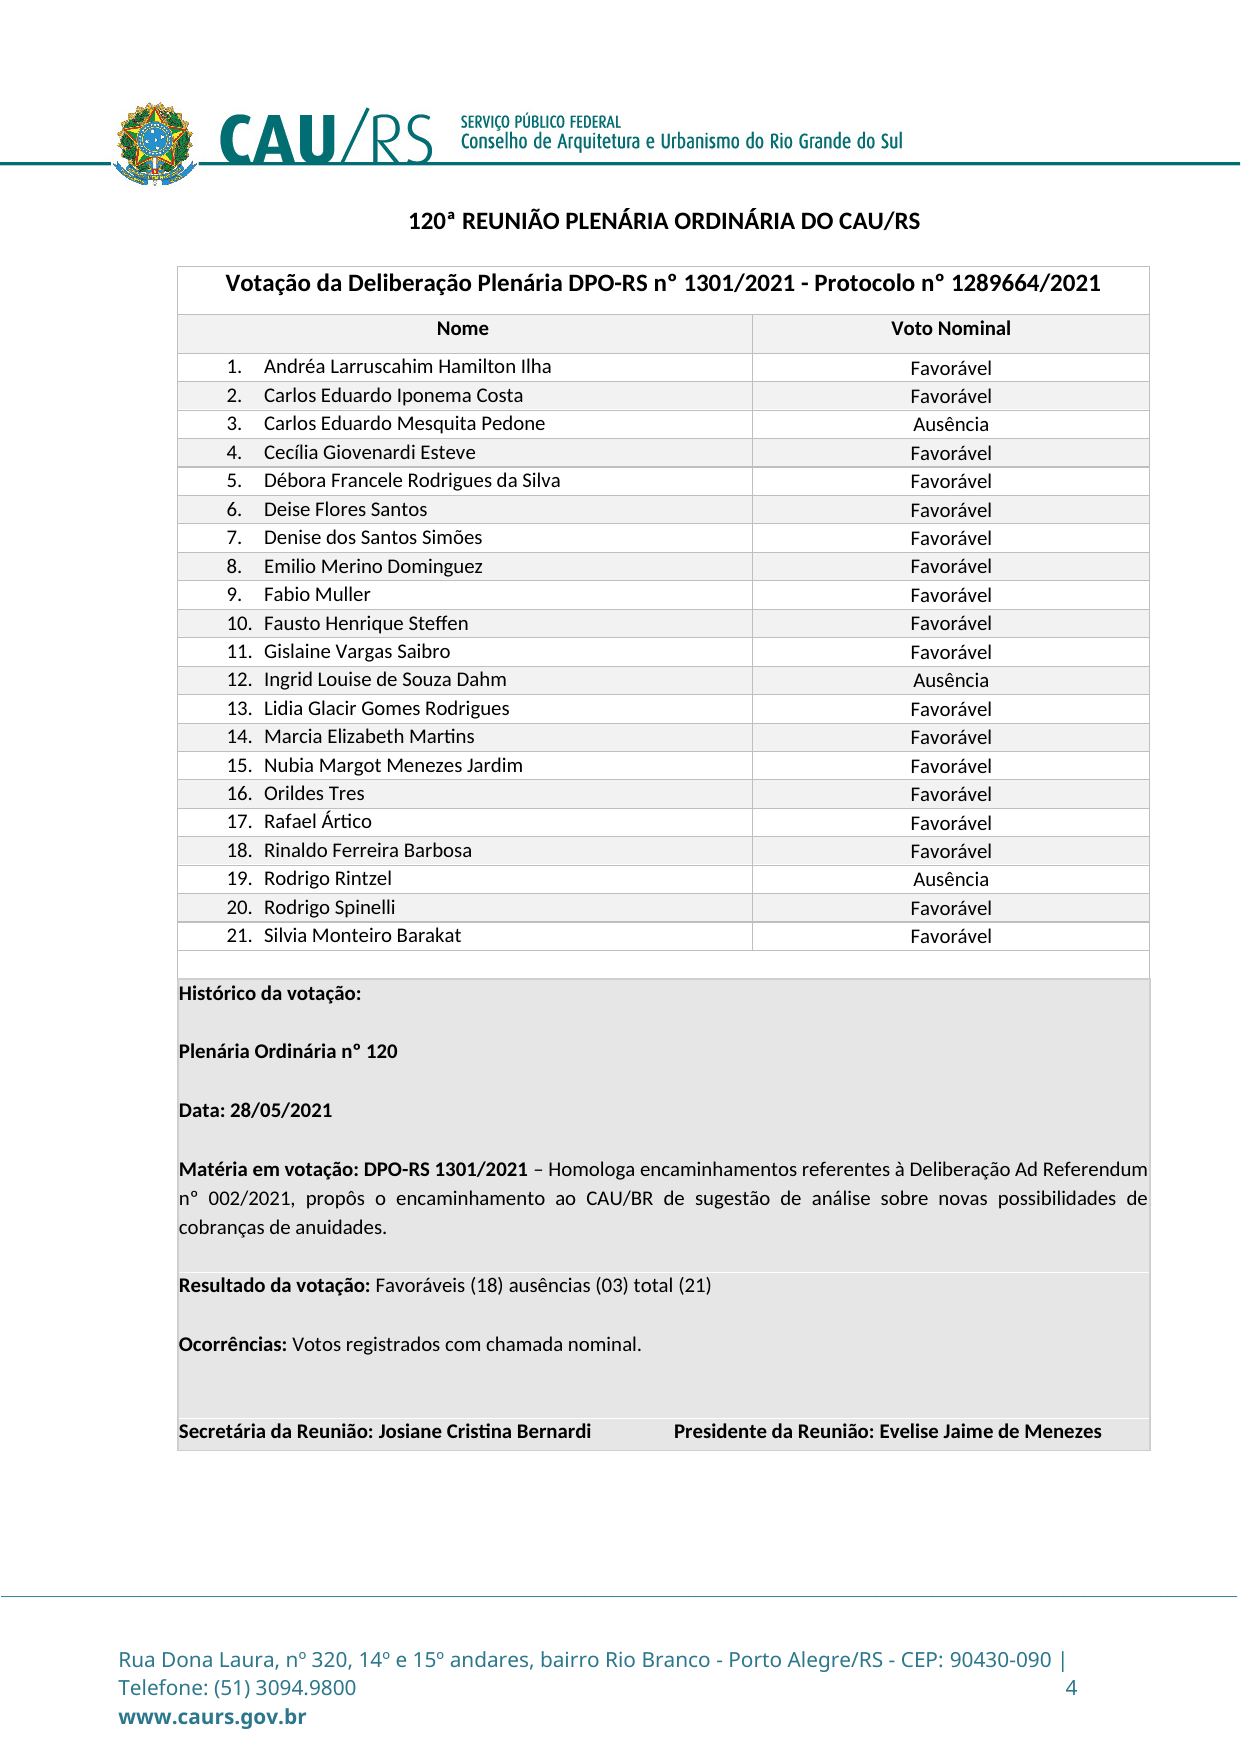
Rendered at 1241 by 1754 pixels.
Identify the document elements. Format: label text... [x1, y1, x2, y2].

table_cell Emilio Merino Dominguez [178, 553, 752, 580]
table_cell Favorável [753, 524, 1149, 552]
table_cell Plenária Ordinária nº 120 [179, 1039, 1149, 1098]
table_cell Favorável [753, 354, 1149, 381]
table_cell Orildes Tres [178, 780, 752, 808]
table_cell Favorável [753, 780, 1149, 808]
table_cell Rinaldo Ferreira Barbosa [178, 837, 752, 864]
table_cell Deise Flores Santos [178, 496, 752, 523]
table_cell Favorável [753, 695, 1149, 722]
table_cell Voto Nominal [753, 315, 1149, 353]
table_cell Fausto Henrique Steffen [178, 610, 752, 637]
table_cell Favorável [753, 752, 1149, 779]
table_cell Gislaine Vargas Saibro [178, 638, 752, 666]
table_cell Favorável [753, 638, 1149, 666]
table_cell Favorável [753, 468, 1149, 495]
table_cell Ausência [753, 411, 1149, 438]
table_cell Fabio Muller [178, 581, 752, 609]
table_header Histórico da votação: [179, 980, 1149, 1039]
table_cell Cecília Giovenardi Esteve [178, 439, 752, 466]
table_cell Silvia Monteiro Barakat [178, 923, 752, 950]
table_cell Resultado da votação: Favoráveis (18) ausências (03) total (21) [179, 1273, 1149, 1331]
table_cell Favorável [753, 837, 1149, 864]
table_cell Nubia Margot Menezes Jardim [178, 752, 752, 779]
table_cell Rodrigo Spinelli [178, 894, 752, 921]
table_cell Favorável [753, 610, 1149, 637]
table_cell [178, 951, 1149, 978]
table_cell Favorável [753, 553, 1149, 580]
table_cell Data: 28/05/2021 Matéria em votação: DPO-RS 1301/2021 – Homologa encaminhamentos referentes à Deliberação Ad Referendum nº 002/2021, propôs o encaminhamento ao CAU/BR de sugestão de análise sobre novas possibilidades de cobranças de anuidades. [179, 1098, 1149, 1272]
table_cell Ausência [753, 667, 1149, 694]
table_header Votação da Deliberação Plenária DPO-RS nº 1301/2021 - Protocolo nº 1289664/2021 [178, 267, 1149, 314]
table_cell Ingrid Louise de Souza Dahm [178, 667, 752, 694]
table_cell Carlos Eduardo Iponema Costa [178, 382, 752, 409]
table_cell Favorável [753, 809, 1149, 836]
table_cell Débora Francele Rodrigues da Silva [178, 468, 752, 495]
table_cell Favorável [753, 439, 1149, 466]
table_cell Secretária da Reunião: Josiane Cristina Bernardi [179, 1419, 673, 1450]
text 120ª REUNIÃO PLENÁRIA ORDINÁRIA DO CAU/RS [177, 205, 1152, 236]
table_cell Rafael Ártico [178, 809, 752, 836]
table_cell Favorável [753, 496, 1149, 523]
table_cell Andréa Larruscahim Hamilton Ilha [178, 354, 752, 381]
table_cell Marcia Elizabeth Martins [178, 724, 752, 751]
table_cell Favorável [753, 894, 1149, 921]
table_cell Denise dos Santos Simões [178, 524, 752, 552]
table_cell Nome [178, 315, 752, 353]
table_cell Carlos Eduardo Mesquita Pedone [178, 411, 752, 438]
table_cell Favorável [753, 581, 1149, 609]
table_cell Favorável [753, 382, 1149, 409]
table_cell Lidia Glacir Gomes Rodrigues [178, 695, 752, 722]
table_cell Favorável [753, 923, 1149, 950]
table_cell Rodrigo Rintzel [178, 866, 752, 893]
table_cell Favorável [753, 724, 1149, 751]
table_cell Ocorrências: Votos registrados com chamada nominal. [179, 1331, 1149, 1418]
table_cell Ausência [753, 866, 1149, 893]
picture [0, 36, 1241, 196]
table_cell Presidente da Reunião: Evelise Jaime de Menezes [673, 1419, 1149, 1450]
